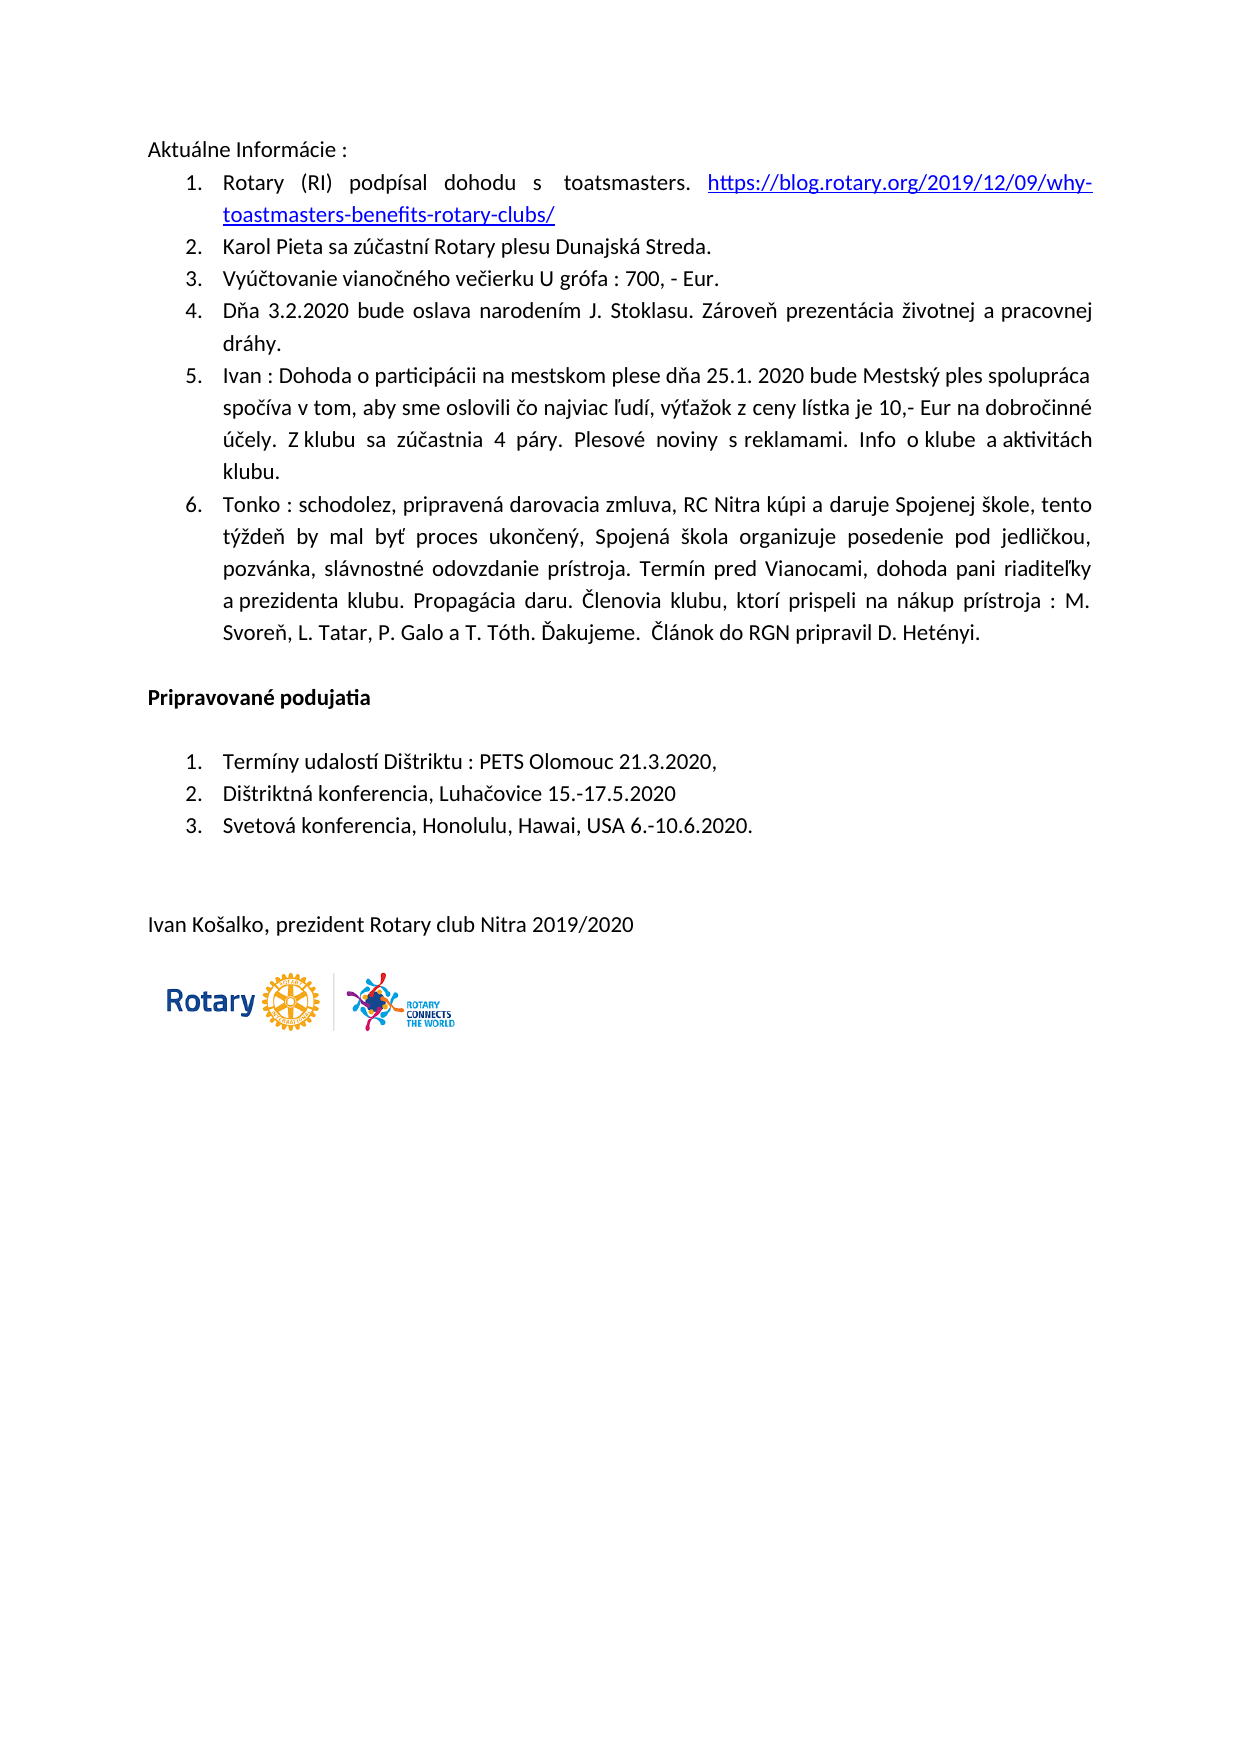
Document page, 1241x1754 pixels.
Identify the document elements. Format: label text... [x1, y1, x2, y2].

list Svetová konferencia, Honolulu, Hawai, USA 6.-10.6.2020. [185, 812, 1093, 839]
list Ivan : Dohoda o participácii na mestskom plese dňa 25.1. 2020 bude Mestský ples spolupráca spočíva v tom, aby sme oslovili čo najviac ľudí, výťažok z ceny lístka je 10,- Eur na dobročinné účely. Z klubu sa zúčastnia 4 páry. Plesové noviny s reklamami. Info o klube a aktivitách klubu. [185, 361, 1093, 486]
text Aktuálne Informácie : [148, 136, 1093, 164]
list Dištriktná konferencia, Luhačovice 15.-17.5.2020 [185, 779, 1093, 807]
list Tonko : schodolez, pripravená darovacia zmluva, RC Nitra kúpi a daruje Spojenej škole, tento týždeň by mal byť proces ukončený, Spojená škola organizuje posedenie pod jedličkou, pozvánka, slávnostné odovzdanie prístroja. Termín pred Vianocami, dohoda pani riaditeľky a prezidenta klubu. Propagácia daru. Členovia klubu, ktorí prispeli na nákup prístroja : M. Svoreň, L. Tatar, P. Galo a T. Tóth. Ďakujeme. Článok do RGN pripravil D. Hetényi. [185, 490, 1093, 646]
picture [147, 943, 474, 1060]
list Karol Pieta sa zúčastní Rotary plesu Dunajská Streda. [185, 232, 1093, 260]
text Pripravované podujatia [148, 683, 1093, 711]
list Rotary (RI) podpísal dohodu s toatsmasters. https://blog.rotary.org/2019/12/09/why-toastmasters-benefits-rotary-clubs/ [185, 168, 1093, 228]
list Termíny udalostí Dištriktu : PETS Olomouc 21.3.2020, [185, 747, 1093, 775]
list Dňa 3.2.2020 bude oslava narodením J. Stoklasu. Zároveň prezentácia životnej a pracovnej dráhy. [185, 297, 1093, 357]
text Ivan Košalko, prezident Rotary club Nitra 2019/2020 [148, 908, 1093, 939]
list Vyúčtovanie vianočného večierku U grófa : 700, - Eur. [185, 264, 1093, 292]
